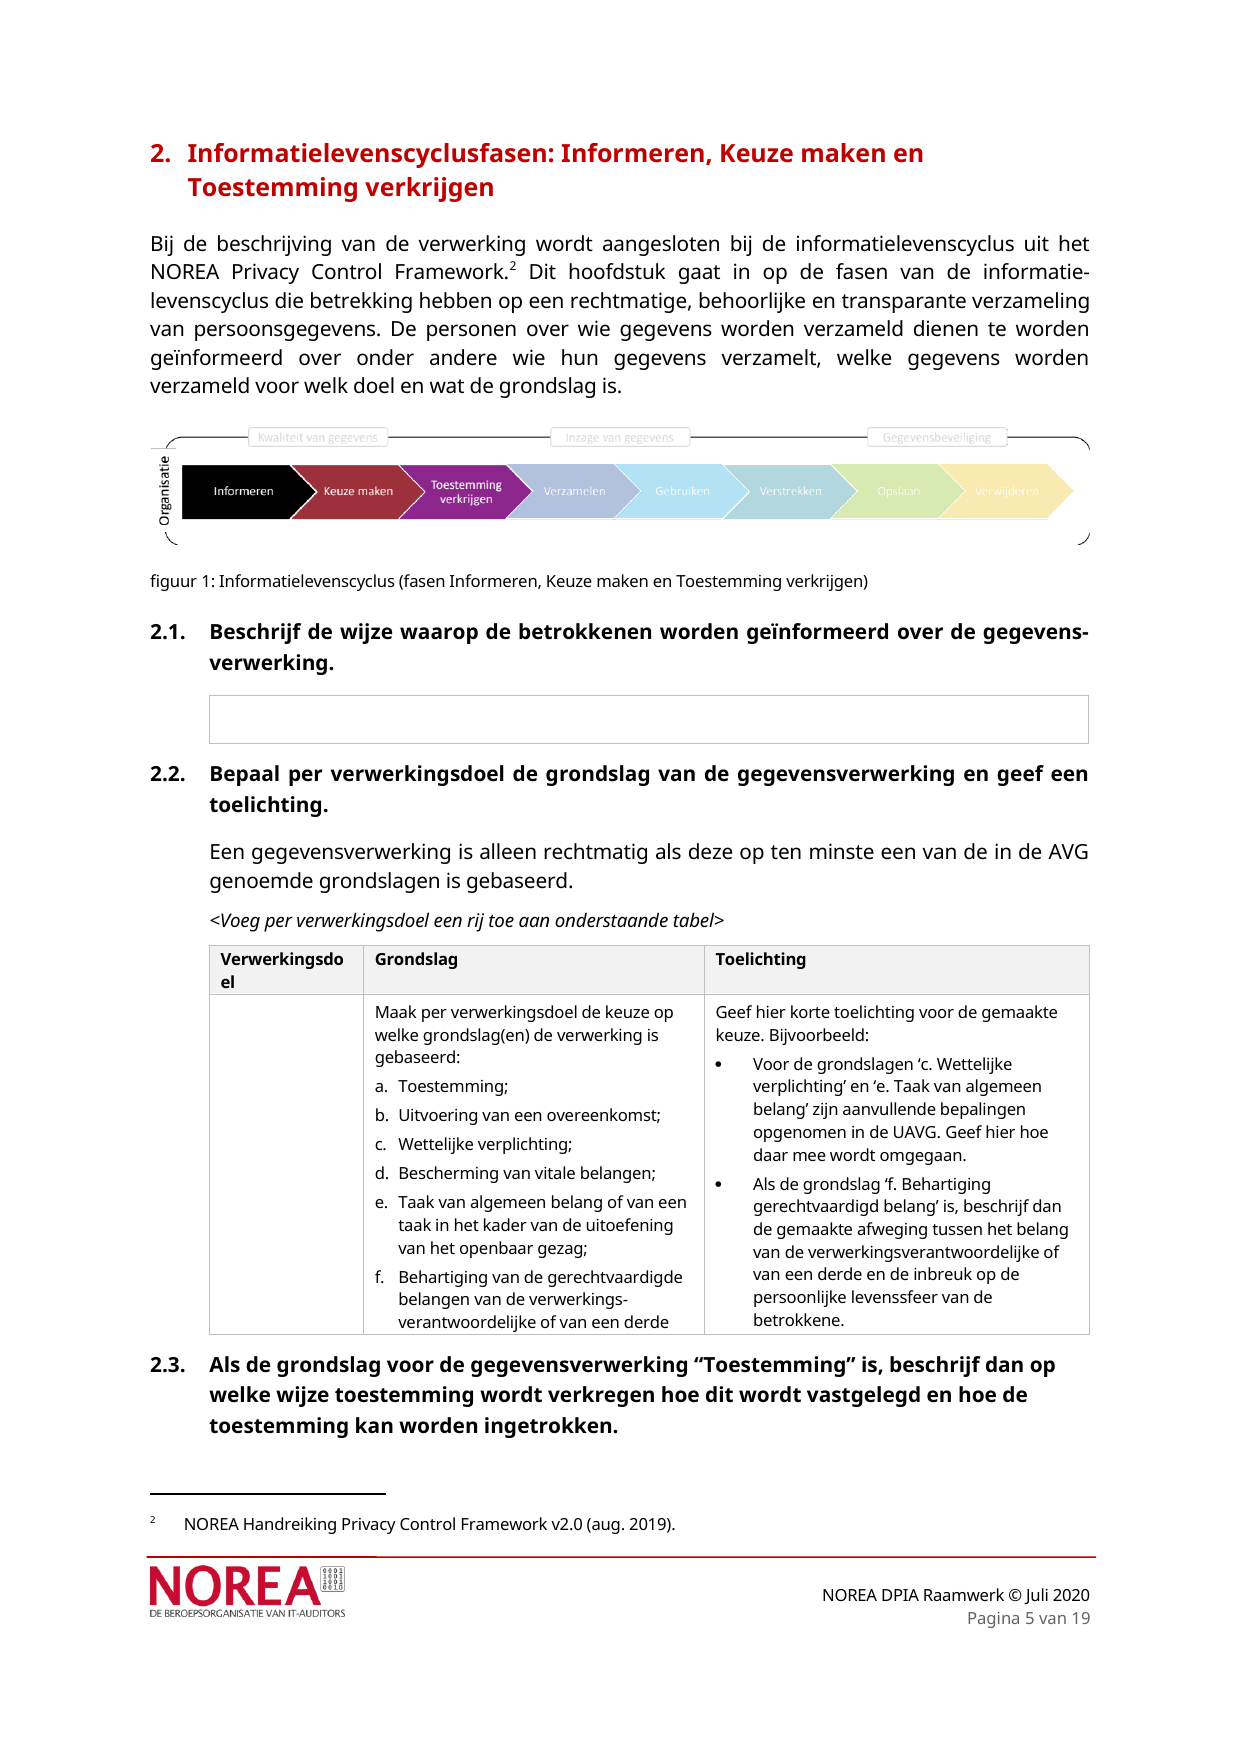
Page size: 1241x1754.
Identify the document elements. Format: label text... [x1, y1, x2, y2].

text figuur 1: Informatielevenscyclus (fasen Informeren, Keuze maken en Toestemming verkrijgen) [150, 569, 1090, 592]
text Bij de beschrijving van de verwerking wordt aangesloten bij de informatielevenscyclus uit het NOREA Privacy Control Framework. Dit hoofdstuk gaat in op de fasen van de informatie-levenscyclus die betrekking hebben op een rechtmatige, behoorlijke en transparante verzameling van persoonsgegevens. De personen over wie gegevens worden verzameld dienen te worden geïnformeerd over onder andere wie hun gegevens verzamelt, welke gegevens worden verzameld voor welk doel en wat de grondslag is. [150, 229, 1090, 399]
text Als de grondslag voor de gegevensverwerking “Toestemming” is, beschrijf dan op welke wijze toestemming wordt verkregen hoe dit wordt vastgelegd en hoe de toestemming kan worden ingetrokken. [150, 1350, 1090, 1439]
table_header [210, 696, 1088, 743]
text Beschrijf de wijze waarop de betrokkenen worden geïnformeerd over de gegevens-verwerking. [150, 617, 1090, 676]
table_cell Geef hier korte toelichting voor de gemaakte keuze. Bijvoorbeeld: Voor de grondslagen ‘c. Wettelijke verplichting’ en ‘e. Taak van algemeen belang’ zijn aanvullende bepalingen opgenomen in de UAVG. Geef hier hoe daar mee wordt omgegaan. Als de grondslag ‘f. Behartiging gerechtvaardigd belang’ is, beschrijf dan de gemaakte afweging tussen het belang van de verwerkingsverantwoordelijke of van een derde en de inbreuk op de persoonlijke levenssfeer van de betrokkene. [705, 995, 1089, 1333]
text <Voeg per verwerkingsdoel een rij toe aan onderstaande tabel> [209, 907, 1090, 932]
table_header Toelichting [705, 946, 1089, 993]
table_cell [210, 995, 363, 1333]
table_header Grondslag [364, 946, 704, 993]
table_header Verwerkingsdoel [210, 946, 363, 993]
picture [150, 1565, 345, 1617]
text Informatielevenscyclusfasen: Informeren, Keuze maken en Toestemming verkrijgen [150, 136, 1090, 204]
text Bepaal per verwerkingsdoel de grondslag van de gegevensverwerking en geef een toelichting. [150, 759, 1090, 819]
table_cell Maak per verwerkingsdoel de keuze op welke grondslag(en) de verwerking is gebaseerd: Toestemming; Uitvoering van een overeenkomst; Wettelijke verplichting; Bescherming van vitale belangen; Taak van algemeen belang of van een taak in het kader van de uitoefening van het openbaar gezag; Behartiging van de gerechtvaardigde belangen van de verwerkings-verantwoordelijke of van een derde [364, 995, 704, 1333]
text Een gegevensverwerking is alleen rechtmatig als deze op ten minste een van de in de AVG genoemde grondslagen is gebaseerd. [209, 837, 1090, 894]
